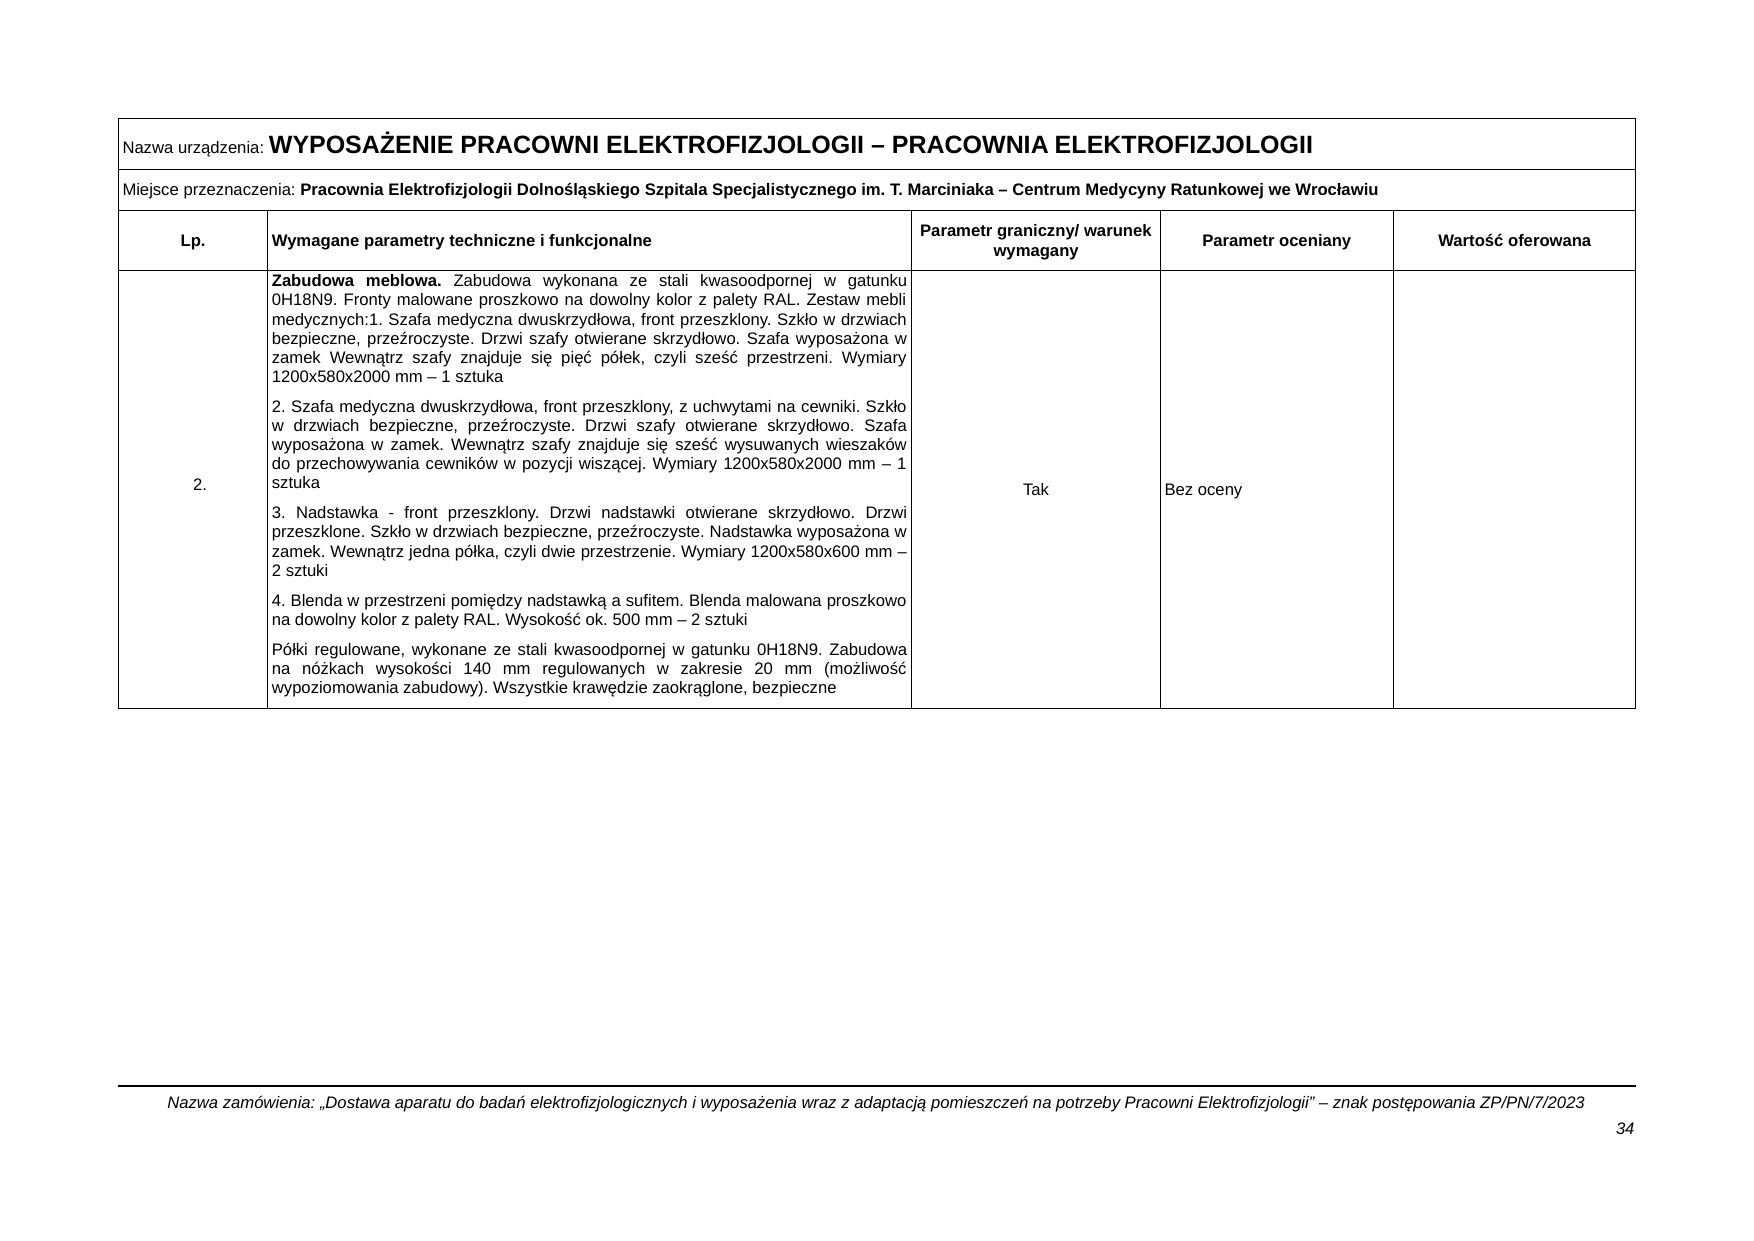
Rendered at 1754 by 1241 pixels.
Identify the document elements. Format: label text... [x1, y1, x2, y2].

table_cell Tak [912, 271, 1160, 707]
table_cell Wymagane parametry techniczne i funkcjonalne [268, 211, 911, 270]
table_cell Parametr oceniany [1161, 211, 1393, 270]
table_cell [119, 271, 267, 707]
table_cell [1394, 271, 1635, 707]
table_cell Bez oceny [1161, 271, 1393, 707]
table_header Nazwa urządzenia: WYPOSAŻENIE PRACOWNI ELEKTROFIZJOLOGII – PRACOWNIA ELEKTROFIZJOLOGII [119, 119, 1635, 169]
table_cell Lp. [119, 211, 267, 270]
table_cell Miejsce przeznaczenia: Pracownia Elektrofizjologii Dolnośląskiego Szpitala Specjalistycznego im. T. Marciniaka – Centrum Medycyny Ratunkowej we Wrocławiu [119, 170, 1635, 210]
table_cell Wartość oferowana [1394, 211, 1635, 270]
table_cell Zabudowa meblowa. Zabudowa wykonana ze stali kwasoodpornej w gatunku 0H18N9. Fronty malowane proszkowo na dowolny kolor z palety RAL. Zestaw mebli medycznych:1. Szafa medyczna dwuskrzydłowa, front przeszklony. Szkło w drzwiach bezpieczne, przeźroczyste. Drzwi szafy otwierane skrzydłowo. Szafa wyposażona w zamek Wewnątrz szafy znajduje się pięć półek, czyli sześć przestrzeni. Wymiary 1200x580x2000 mm – 1 sztuka 2. Szafa medyczna dwuskrzydłowa, front przeszklony, z uchwytami na cewniki. Szkło w drzwiach bezpieczne, przeźroczyste. Drzwi szafy otwierane skrzydłowo. Szafa wyposażona w zamek. Wewnątrz szafy znajduje się sześć wysuwanych wieszaków do przechowywania cewników w pozycji wiszącej. Wymiary 1200x580x2000 mm – 1 sztuka 3. Nadstawka - front przeszklony. Drzwi nadstawki otwierane skrzydłowo. Drzwi przeszklone. Szkło w drzwiach bezpieczne, przeźroczyste. Nadstawka wyposażona w zamek. Wewnątrz jedna półka, czyli dwie przestrzenie. Wymiary 1200x580x600 mm – 2 sztuki 4. Blenda w przestrzeni pomiędzy nadstawką a sufitem. Blenda malowana proszkowo na dowolny kolor z palety RAL. Wysokość ok. 500 mm – 2 sztuki Półki regulowane, wykonane ze stali kwasoodpornej w gatunku 0H18N9. Zabudowa na nóżkach wysokości 140 mm regulowanych w zakresie 20 mm (możliwość wypoziomowania zabudowy). Wszystkie krawędzie zaokrąglone, bezpieczne [268, 271, 911, 707]
table_cell Parametr graniczny/ warunek wymagany [912, 211, 1160, 270]
